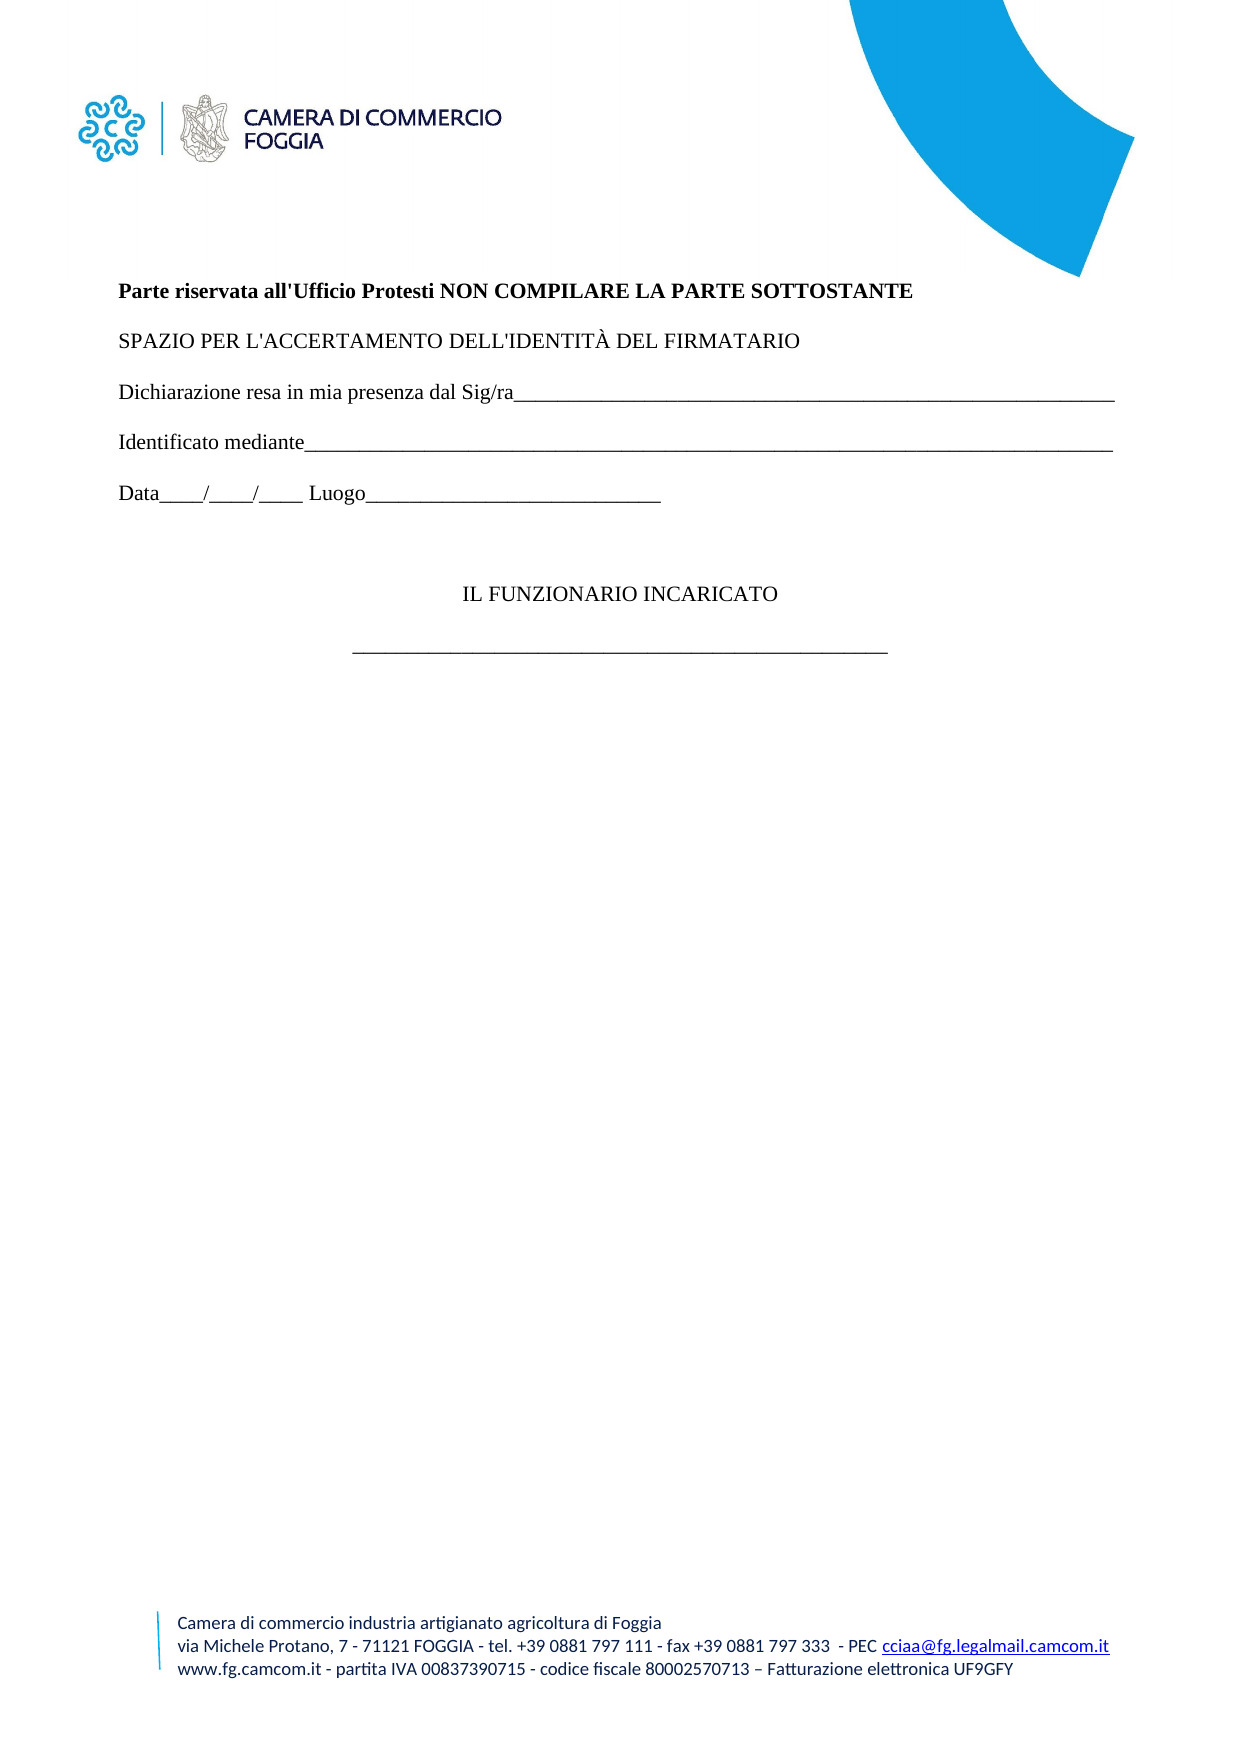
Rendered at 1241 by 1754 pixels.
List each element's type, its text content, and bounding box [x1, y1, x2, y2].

text Parte riservata all'Ufficio Protesti NON COMPILARE LA PARTE SOTTOSTANTE [118, 279, 1122, 303]
text Data____/____/____ Luogo___________________________ [118, 480, 1122, 505]
text Identificato mediante__________________________________________________________________________ [118, 429, 1122, 454]
text IL FUNZIONARIO INCARICATO [118, 581, 1122, 606]
text SPAZIO PER L'ACCERTAMENTO DELL'IDENTITÀ DEL FIRMATARIO [118, 328, 1122, 354]
text Dichiarazione resa in mia presenza dal Sig/ra_______________________________________________________ [118, 379, 1122, 404]
picture [0, 0, 1241, 279]
text _________________________________________________ [118, 631, 1122, 656]
